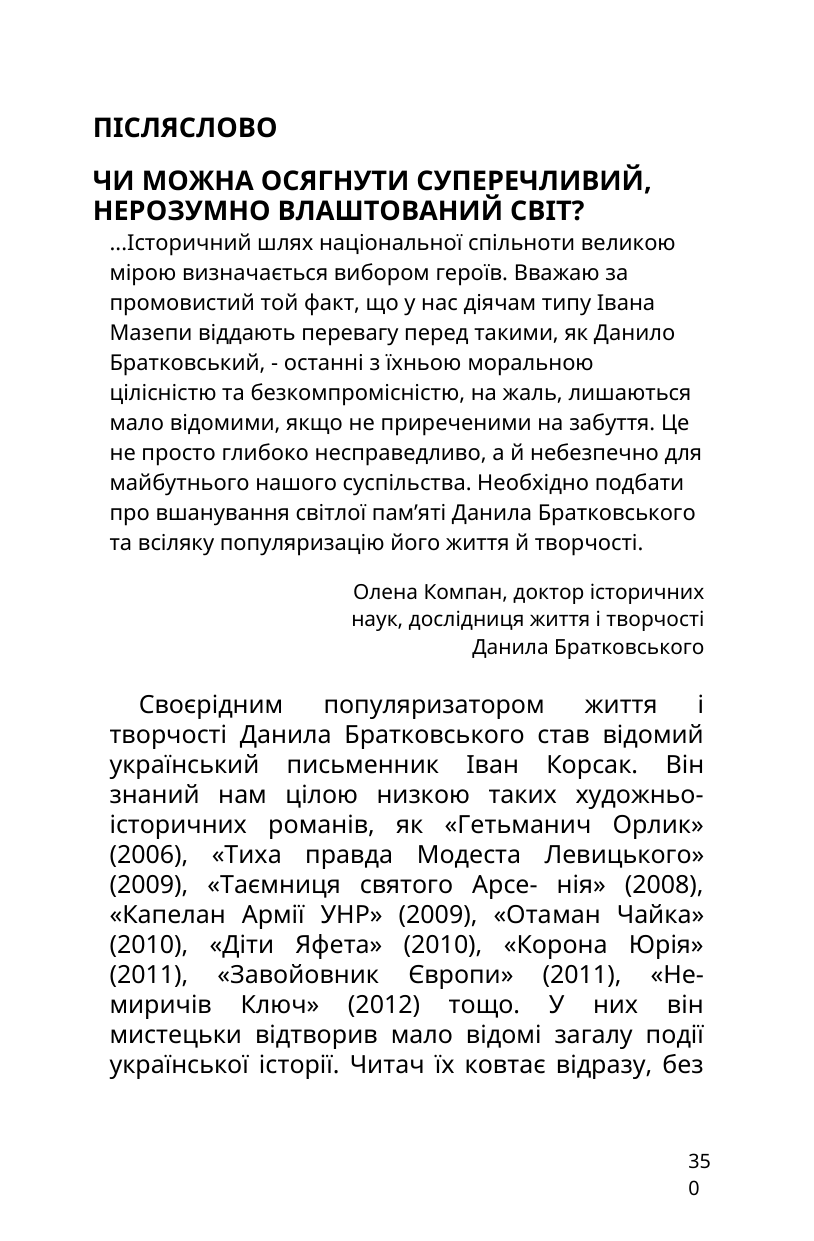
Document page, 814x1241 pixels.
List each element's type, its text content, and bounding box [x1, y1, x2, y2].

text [109, 689, 704, 1079]
text ЧИ МОЖНА ОСЯГНУТИ СУПЕРЕЧЛИВИЙ, НЕРОЗУМНО ВЛАШТОВАНИЙ СВІТ? [93, 167, 750, 227]
text ПІСЛЯСЛОВО [93, 116, 750, 143]
text Олена Компан, доктор історичних наук, дослідниця життя і творчості Данила Братковського [307, 577, 704, 660]
text ...Історичний шлях національної спільноти великою мірою визначається вибором героїв. Вважаю за промовистий той факт, що у нас діячам типу Івана Мазепи віддають перевагу перед такими, як Данило Братковський, - останні з їхньою моральною цілісністю та безкомпромісністю, на жаль, лишаються мало відомими, якщо не приреченими на забуття. Це не просто глибоко несправедливо, а й небезпечно для майбутнього нашого суспільства. Необхідно подбати про вшанування світлої пам’яті Данила Братковського та всіляку популяризацію його життя й творчості. [109, 227, 704, 557]
